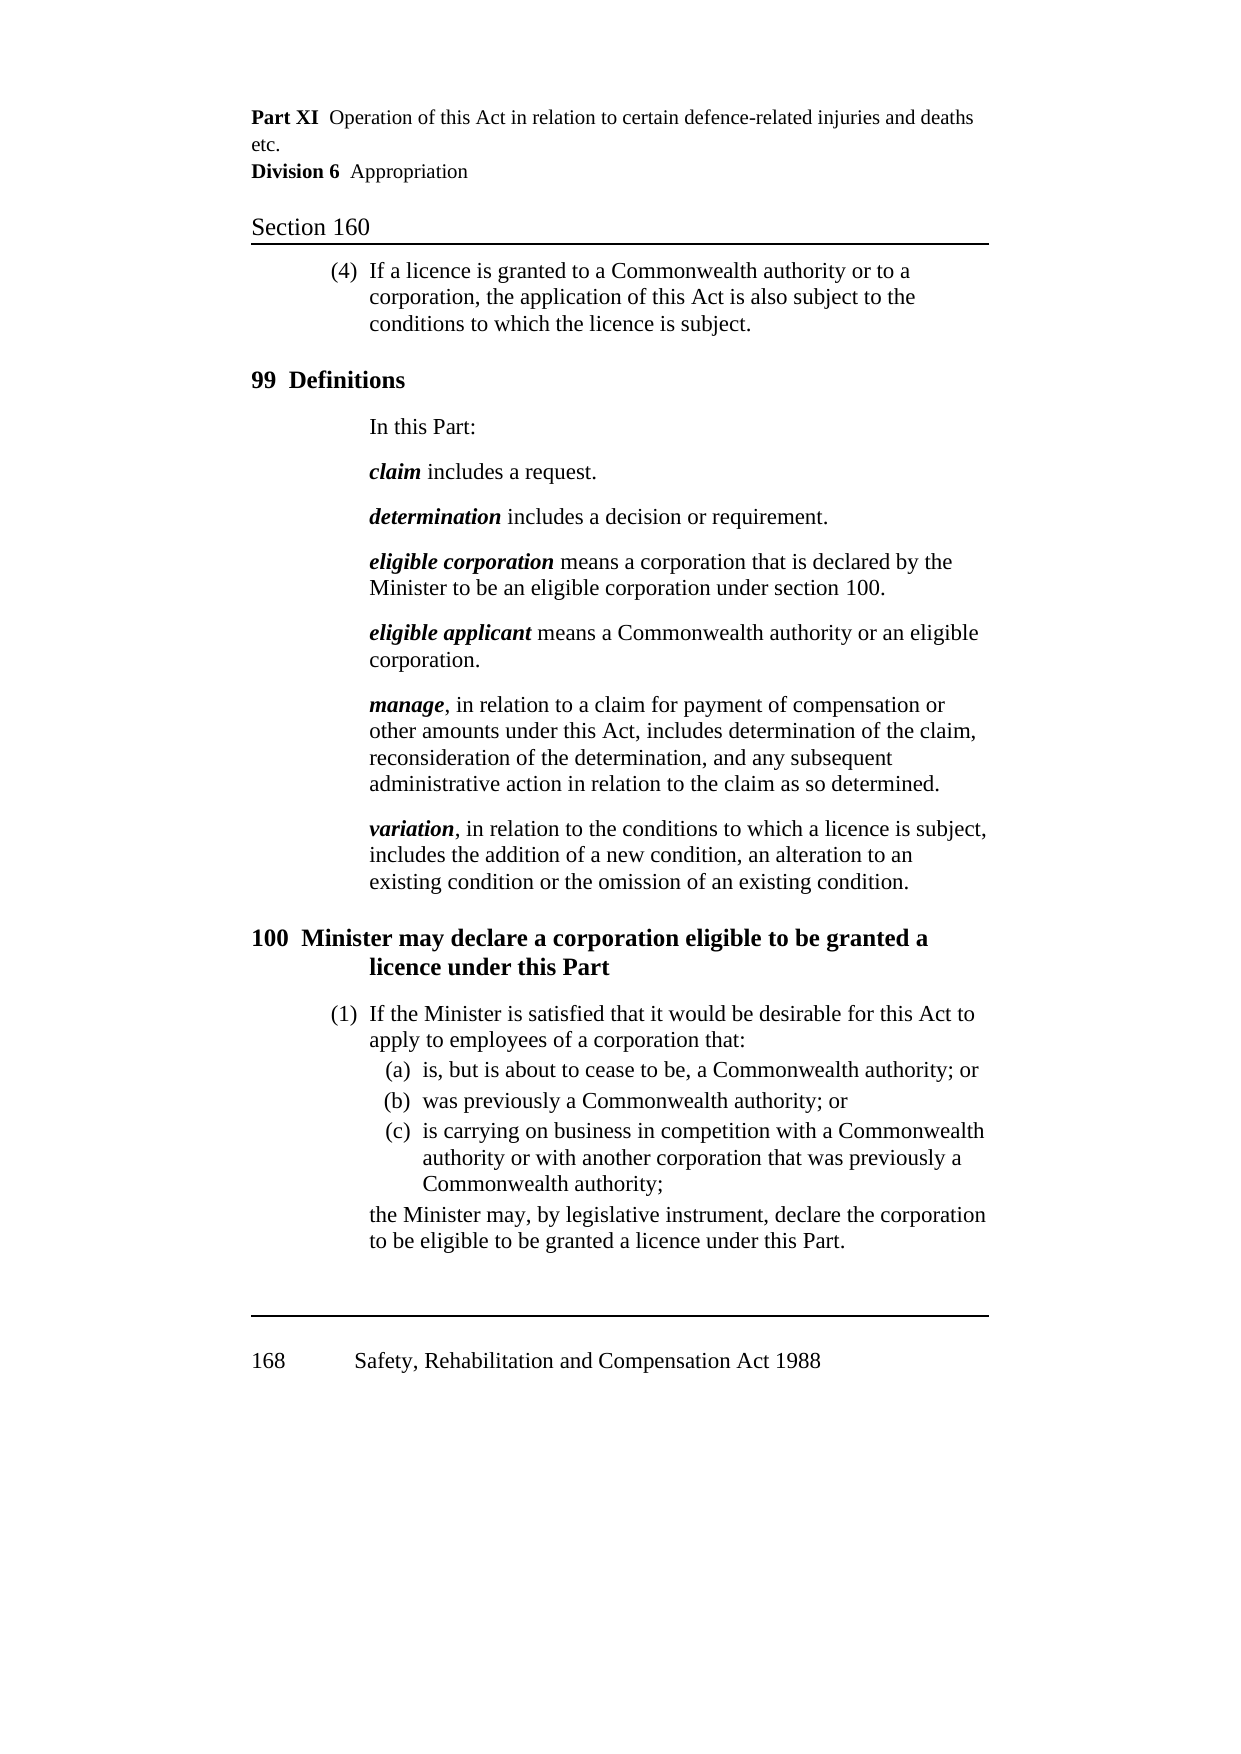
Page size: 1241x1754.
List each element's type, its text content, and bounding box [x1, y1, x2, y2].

text In this Part: [251, 413, 989, 439]
text variation, in relation to the conditions to which a licence is subject, includes the addition of a new condition, an alteration to an existing condition or the omission of an existing condition. [369, 815, 989, 894]
text (4) If a licence is granted to a Commonwealth authority or to a corporation, the application of this Act is also subject to the conditions to which the licence is subject. [251, 257, 989, 336]
text claim includes a request. [369, 458, 989, 484]
text eligible corporation means a corporation that is declared by the Minister to be an eligible corporation under section 100. [369, 548, 989, 601]
text the Minister may, by legislative instrument, declare the corporation to be eligible to be granted a licence under this Part. [369, 1201, 989, 1253]
text determination includes a decision or requirement. [369, 503, 989, 529]
text (b) was previously a Commonwealth authority; or [251, 1087, 989, 1113]
text 99 Definitions [251, 365, 989, 394]
text 100 Minister may declare a corporation eligible to be granted a licence under this Part [251, 923, 989, 981]
text (c) is carrying on business in competition with a Commonwealth authority or with another corporation that was previously a Commonwealth authority; [251, 1117, 989, 1197]
text (a) is, but is about to cease to be, a Commonwealth authority; or [251, 1056, 989, 1083]
text manage, in relation to a claim for payment of compensation or other amounts under this Act, includes determination of the claim, reconsideration of the determination, and any subsequent administrative action in relation to the claim as so determined. [369, 691, 989, 796]
text (1) If the Minister is satisfied that it would be desirable for this Act to apply to employees of a corporation that: [251, 999, 989, 1052]
text eligible applicant means a Commonwealth authority or an eligible corporation. [369, 619, 989, 672]
